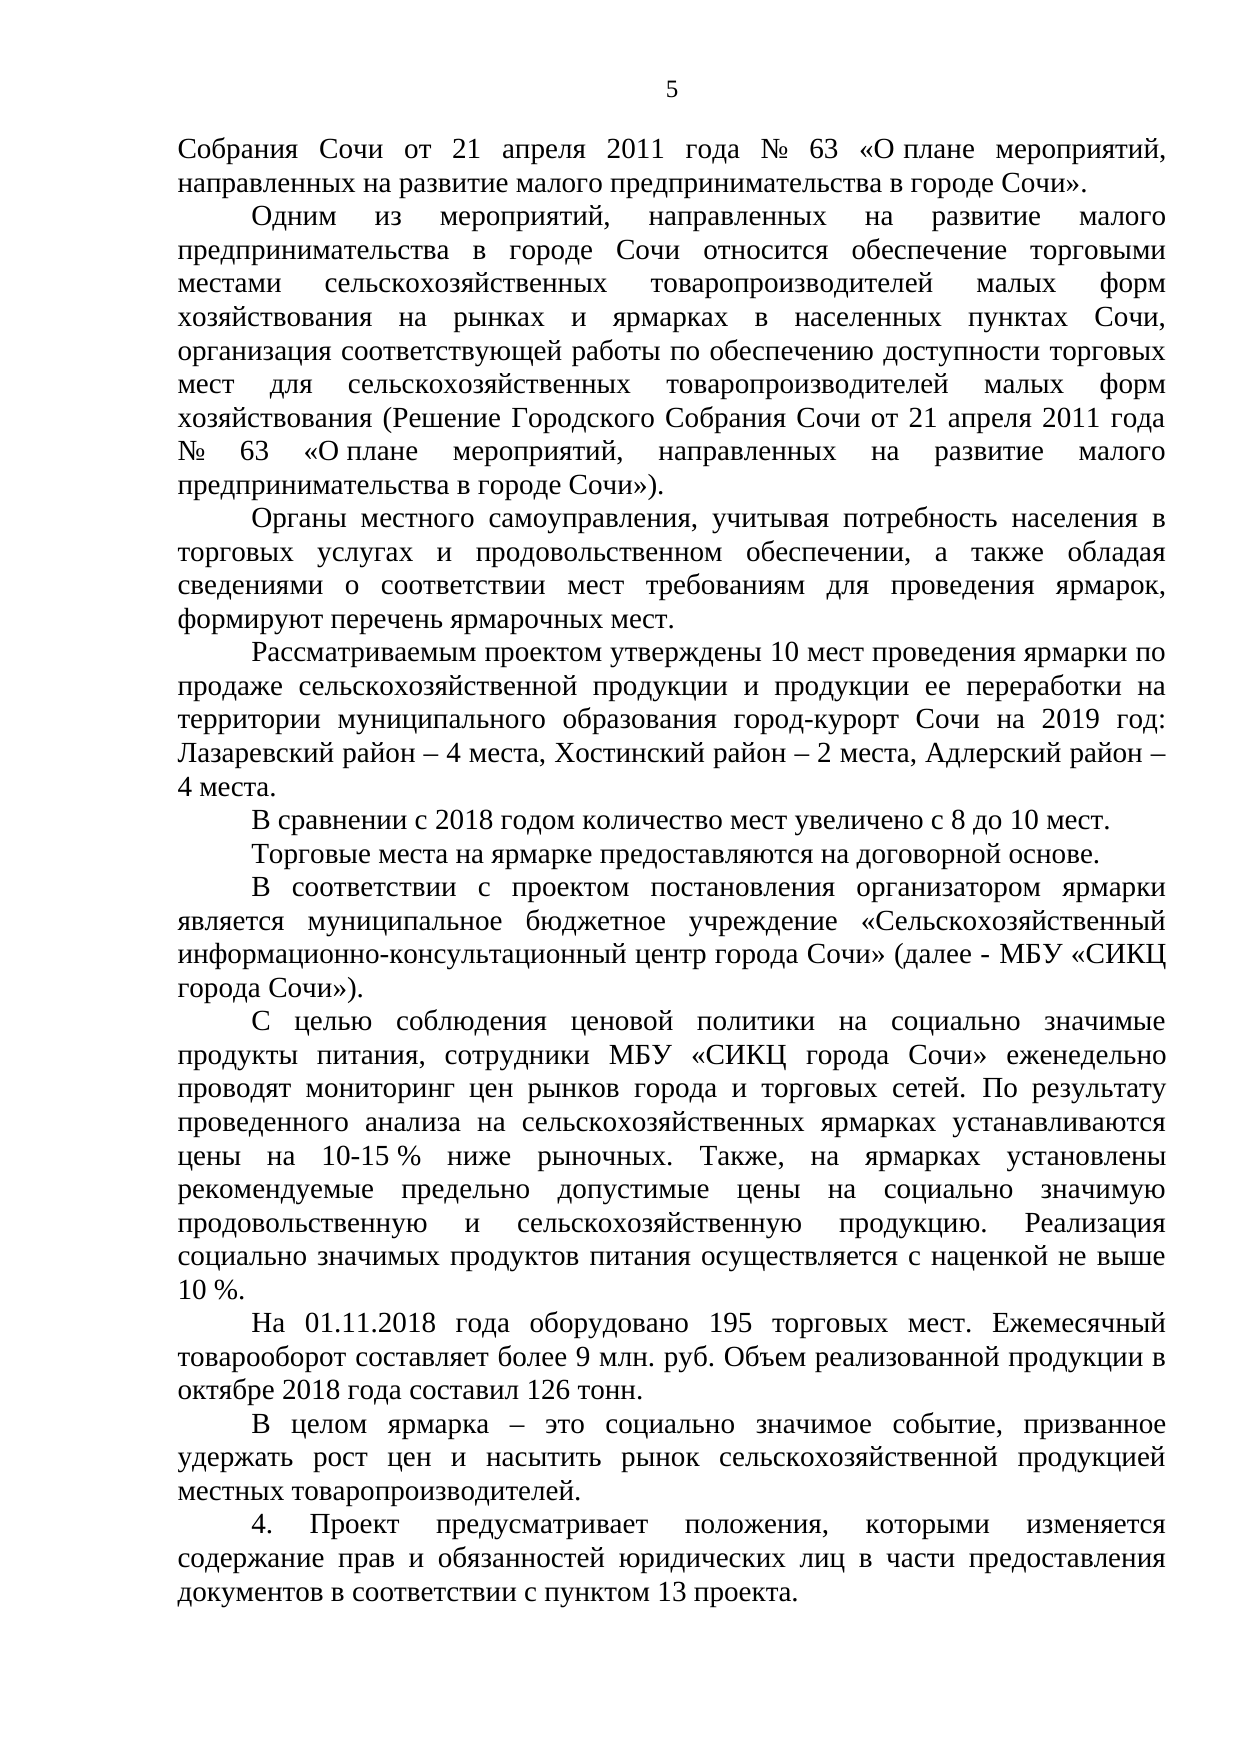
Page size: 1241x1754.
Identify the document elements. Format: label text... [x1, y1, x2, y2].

text В целом ярмарка – это социально значимое событие, призванное удержать рост цен и насытить рынок сельскохозяйственной продукцией местных товаропроизводителей. [177, 1406, 1167, 1507]
text На 01.11.2018 года оборудовано 195 торговых мест. Ежемесячный товарооборот составляет более 9 млн. руб. Объем реализованной продукции в октябре 2018 года составил 126 тонн. [177, 1305, 1167, 1406]
text Органы местного самоуправления, учитывая потребность населения в торговых услугах и продовольственном обеспечении, а также обладая сведениями о соответствии мест требованиям для проведения ярмарок, формируют перечень ярмарочных мест. [177, 500, 1167, 634]
text С целью соблюдения ценовой политики на социально значимые продукты питания, сотрудники МБУ «СИКЦ города Сочи» еженедельно проводят мониторинг цен рынков города и торговых сетей. По результату проведенного анализа на сельскохозяйственных ярмарках устанавливаются цены на 10-15 % ниже рыночных. Также, на ярмарках установлены рекомендуемые предельно допустимые цены на социально значимую продовольственную и сельскохозяйственную продукцию. Реализация социально значимых продуктов питания осуществляется с наценкой не выше 10 %. [177, 1003, 1167, 1305]
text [177, 131, 1167, 198]
text Торговые места на ярмарке предоставляются на договорной основе. [177, 836, 1167, 869]
text Рассматриваемым проектом утверждены 10 мест проведения ярмарки по продаже сельскохозяйственной продукции и продукции ее переработки на территории муниципального образования город-курорт Сочи на 2019 год: Лазаревский район – 4 места, Хостинский район – 2 места, Адлерский район – 4 места. [177, 634, 1167, 802]
text В соответствии с проектом постановления организатором ярмарки является муниципальное бюджетное учреждение «Сельскохозяйственный информационно-консультационный центр города Сочи» (далее - МБУ «СИКЦ города Сочи»). [177, 869, 1167, 1003]
text Одним из мероприятий, направленных на развитие малого предпринимательства в городе Сочи относится обеспечение торговыми местами сельскохозяйственных товаропроизводителей малых форм хозяйствования на рынках и ярмарках в населенных пунктах Сочи, организация соответствующей работы по обеспечению доступности торговых мест для сельскохозяйственных товаропроизводителей малых форм хозяйствования (Решение Городского Собрания Сочи от 21 апреля 2011 года № 63 «О плане мероприятий, направленных на развитие малого предпринимательства в городе Сочи»). [177, 198, 1167, 500]
text В сравнении с 2018 годом количество мест увеличено с 8 до 10 мест. [177, 802, 1167, 836]
text 4. Проект предусматривает положения, которыми изменяется содержание прав и обязанностей юридических лиц в части предоставления документов в соответствии с пунктом 13 проекта. [177, 1507, 1167, 1607]
